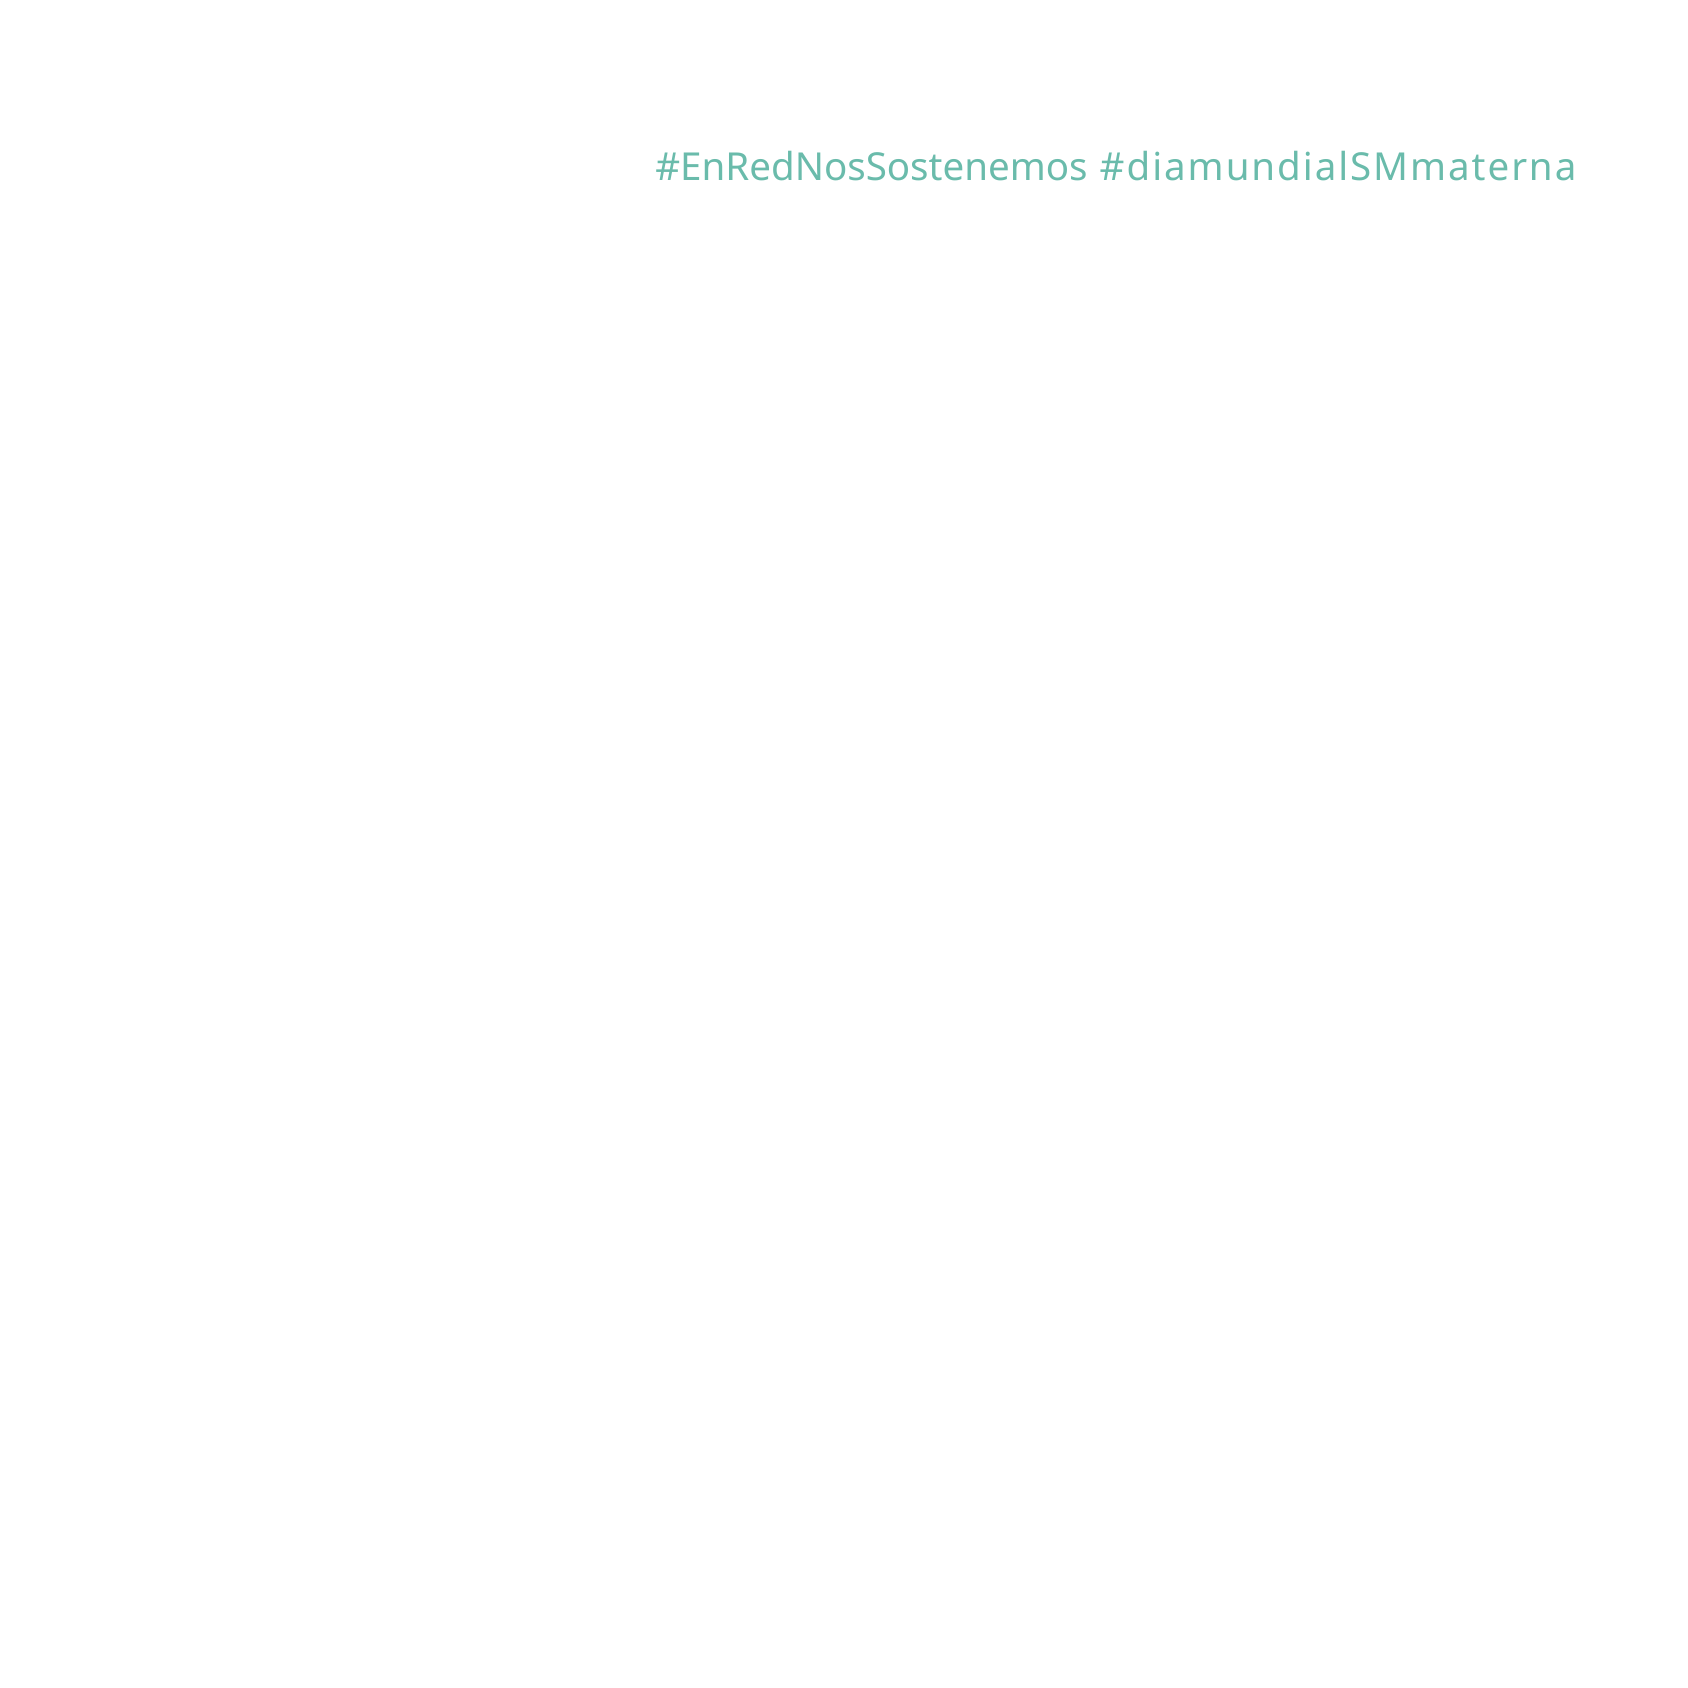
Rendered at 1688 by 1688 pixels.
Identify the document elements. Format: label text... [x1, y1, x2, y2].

text #EnRedNosSostenemos #diamundialSMmaterna [58, 139, 1577, 192]
